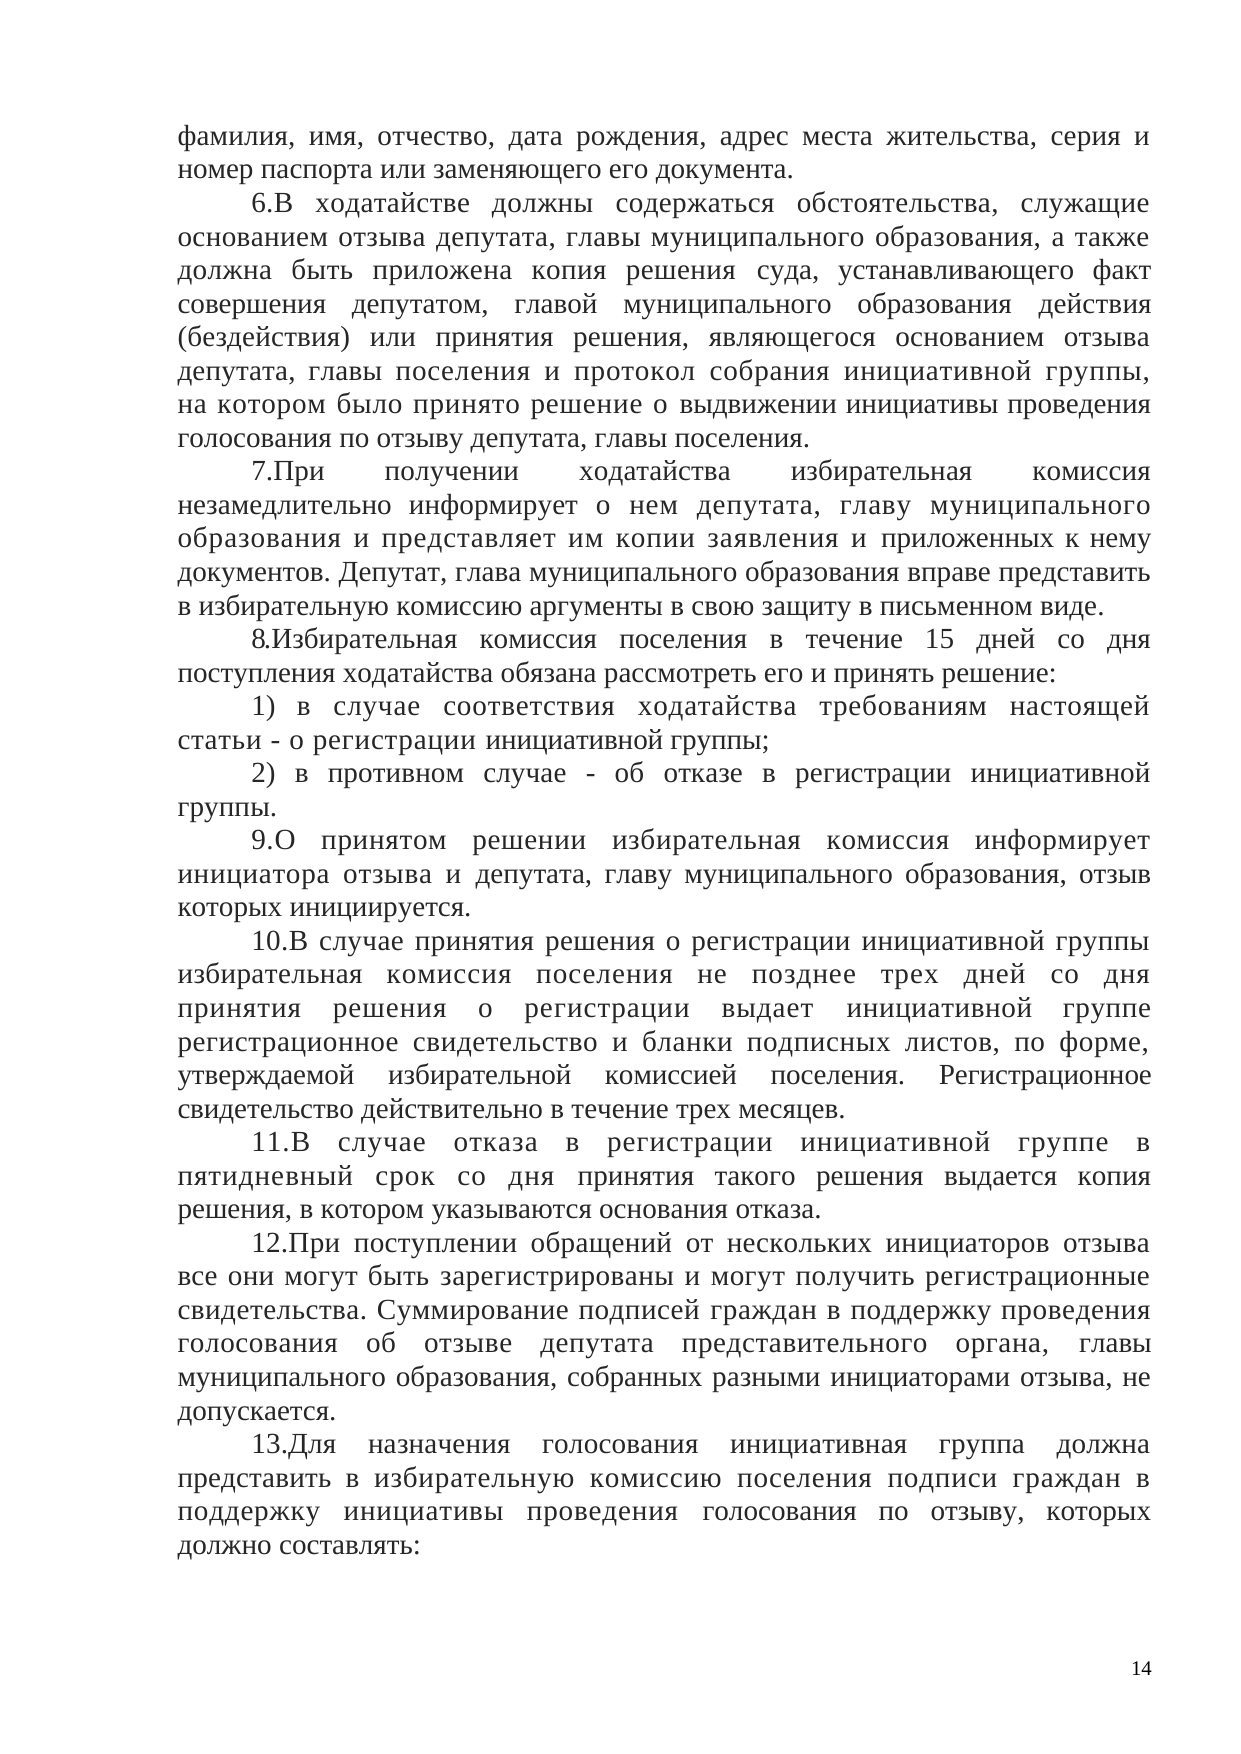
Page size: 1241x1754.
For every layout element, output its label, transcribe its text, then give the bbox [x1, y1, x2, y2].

text 6.В ходатайстве должны содержаться обстоятельства, служащие основанием отзыва депутата, главы муниципального образования, а также должна быть приложена копия решения суда, устанавливающего факт совершения депутатом, главой муниципального образования действия (бездействия) или принятия решения, являющегося основанием отзыва депутата, главы поселения и протокол собрания инициативной группы, на котором было принято решение о выдвижении инициативы проведения голосования по отзыву депутата, главы поселения. [177, 185, 1152, 453]
text 8.Избирательная комиссия поселения в течение 15 дней со дня поступления ходатайства обязана рассмотреть его и принять решение: [177, 621, 1152, 688]
text 7.При получении ходатайства избирательная комиссия незамедлительно информирует о нем депутата, главу муниципального образования и представляет им копии заявления и приложенных к нему документов. Депутат, глава муниципального образования вправе представить в избирательную комиссию аргументы в свою защиту в письменном виде. [177, 453, 1152, 621]
text 11.В случае отказа в регистрации инициативной группе в пятидневный срок со дня принятия такого решения выдается копия решения, в котором указываются основания отказа. [177, 1124, 1152, 1225]
text 2) в противном случае - об отказе в регистрации инициативной группы. [177, 755, 1152, 822]
text 12.При поступлении обращений от нескольких инициаторов отзыва все они могут быть зарегистрированы и могут получить регистрационные свидетельства. Суммирование подписей граждан в поддержку проведения голосования об отзыве депутата представительного органа, главы муниципального образования, собранных разными инициаторами отзыва, не допускается. [177, 1225, 1152, 1426]
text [177, 118, 1152, 185]
text 13.Для назначения голосования инициативная группа должна представить в избирательную комиссию поселения подписи граждан в поддержку инициативы проведения голосования по отзыву, которых должно составлять: [177, 1426, 1152, 1560]
text 10.В случае принятия решения о регистрации инициативной группы избирательная комиссия поселения не позднее трех дней со дня принятия решения о регистрации выдает инициативной группе регистрационное свидетельство и бланки подписных листов, по форме, утверждаемой избирательной комиссией поселения. Регистрационное свидетельство действительно в течение трех месяцев. [177, 923, 1152, 1124]
text 9.О принятом решении избирательная комиссия информирует инициатора отзыва и депутата, главу муниципального образования, отзыв которых инициируется. [177, 822, 1152, 923]
text 1) в случае соответствия ходатайства требованиям настоящей статьи - о регистрации инициативной группы; [177, 688, 1152, 755]
